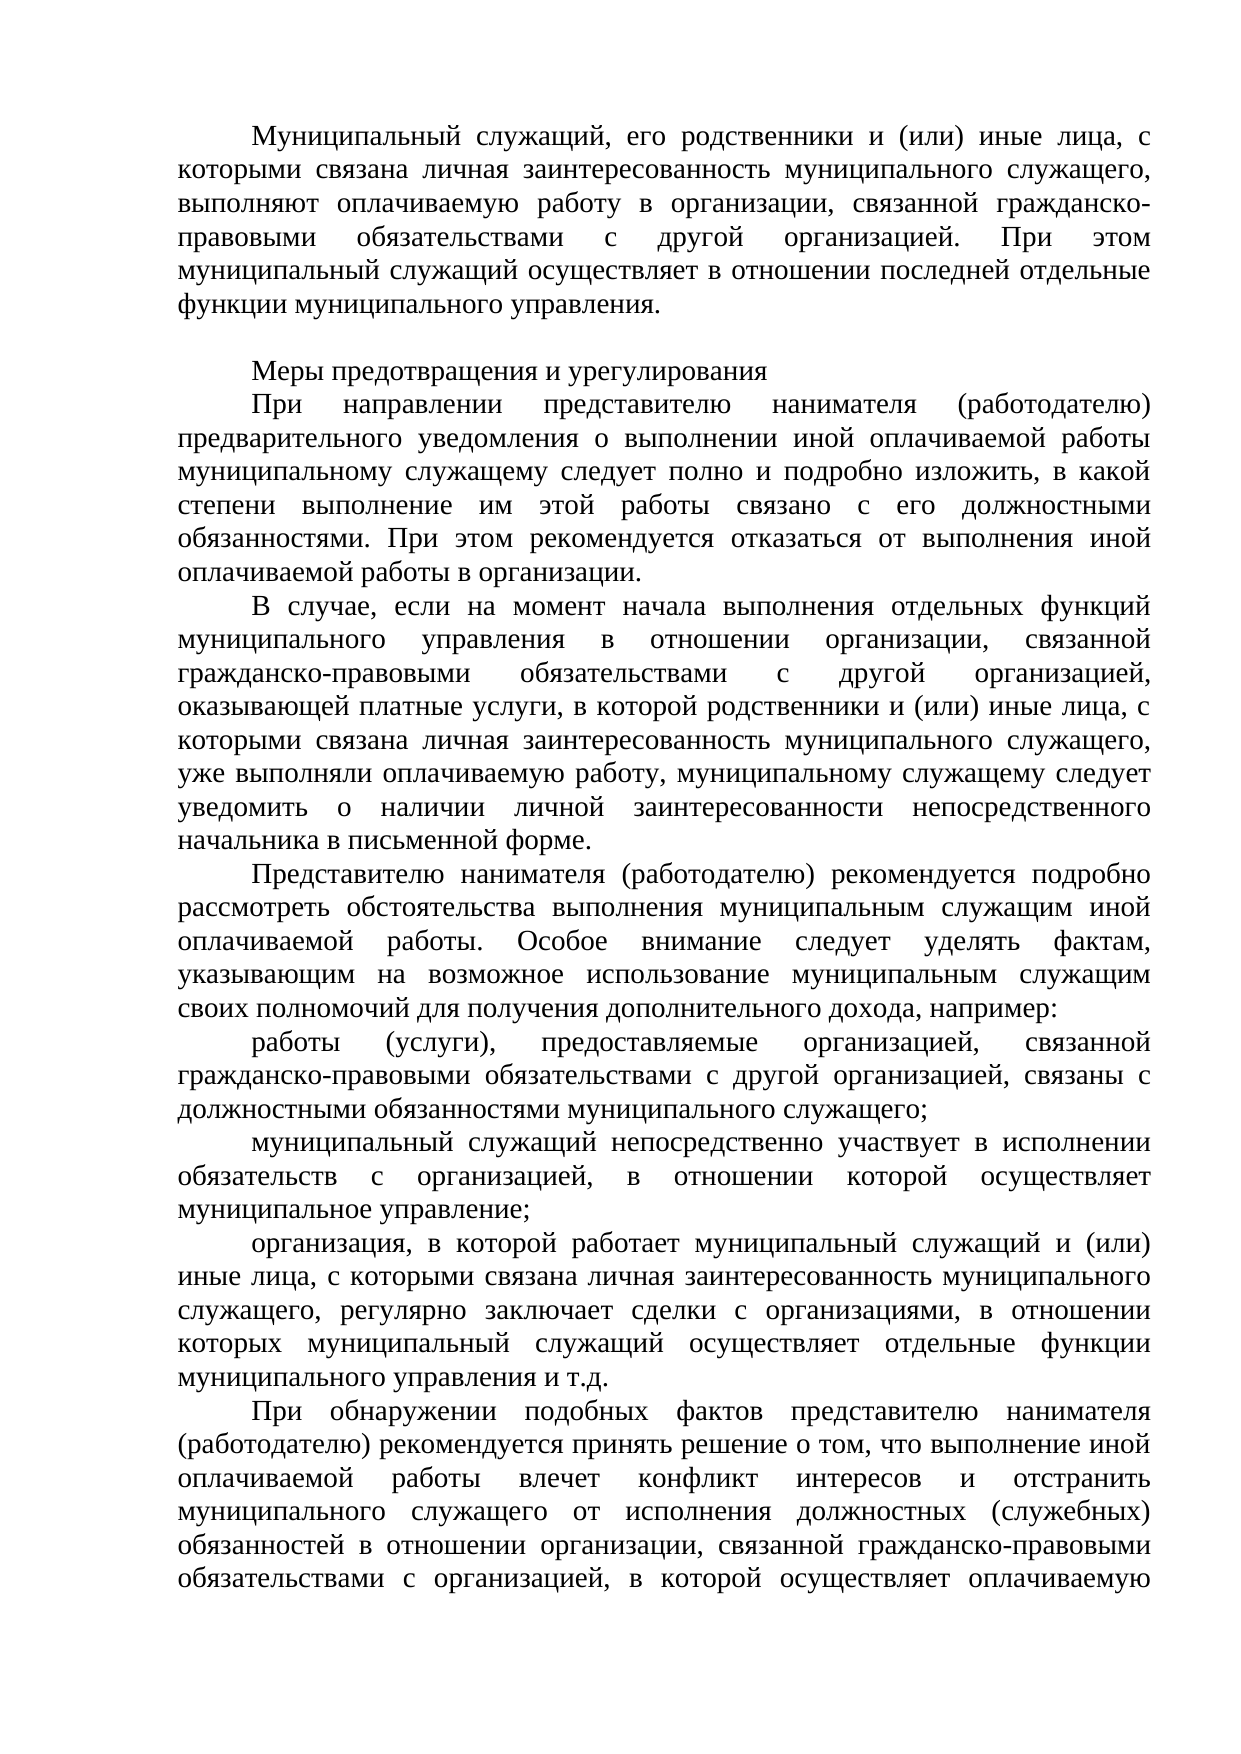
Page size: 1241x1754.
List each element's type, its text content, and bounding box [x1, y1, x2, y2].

text Меры предотвращения и урегулирования [177, 353, 1152, 386]
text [177, 1393, 1152, 1594]
text организация, в которой работает муниципальный служащий и (или) иные лица, с которыми связана личная заинтересованность муниципального служащего, регулярно заключает сделки с организациями, в отношении которых муниципальный служащий осуществляет отдельные функции муниципального управления и т.д. [177, 1225, 1152, 1393]
text муниципальный служащий непосредственно участвует в исполнении обязательств с организацией, в отношении которой осуществляет муниципальное управление; [177, 1124, 1152, 1225]
text работы (услуги), предоставляемые организацией, связанной гражданско-правовыми обязательствами с другой организацией, связаны с должностными обязанностями муниципального служащего; [177, 1024, 1152, 1124]
text В случае, если на момент начала выполнения отдельных функций муниципального управления в отношении организации, связанной гражданско-правовыми обязательствами с другой организацией, оказывающей платные услуги, в которой родственники и (или) иные лица, с которыми связана личная заинтересованность муниципального служащего, уже выполняли оплачиваемую работу, муниципальному служащему следует уведомить о наличии личной заинтересованности непосредственного начальника в письменной форме. [177, 588, 1152, 856]
text При направлении представителю нанимателя (работодателю) предварительного уведомления о выполнении иной оплачиваемой работы муниципальному служащему следует полно и подробно изложить, в какой степени выполнение им этой работы связано с его должностными обязанностями. При этом рекомендуется отказаться от выполнения иной оплачиваемой работы в организации. [177, 386, 1152, 588]
text Муниципальный служащий, его родственники и (или) иные лица, с которыми связана личная заинтересованность муниципального служащего, выполняют оплачиваемую работу в организации, связанной гражданско-правовыми обязательствами с другой организацией. При этом муниципальный служащий осуществляет в отношении последней отдельные функции муниципального управления. [177, 118, 1152, 319]
text Представителю нанимателя (работодателю) рекомендуется подробно рассмотреть обстоятельства выполнения муниципальным служащим иной оплачиваемой работы. Особое внимание следует уделять фактам, указывающим на возможное использование муниципальным служащим своих полномочий для получения дополнительного дохода, например: [177, 856, 1152, 1024]
